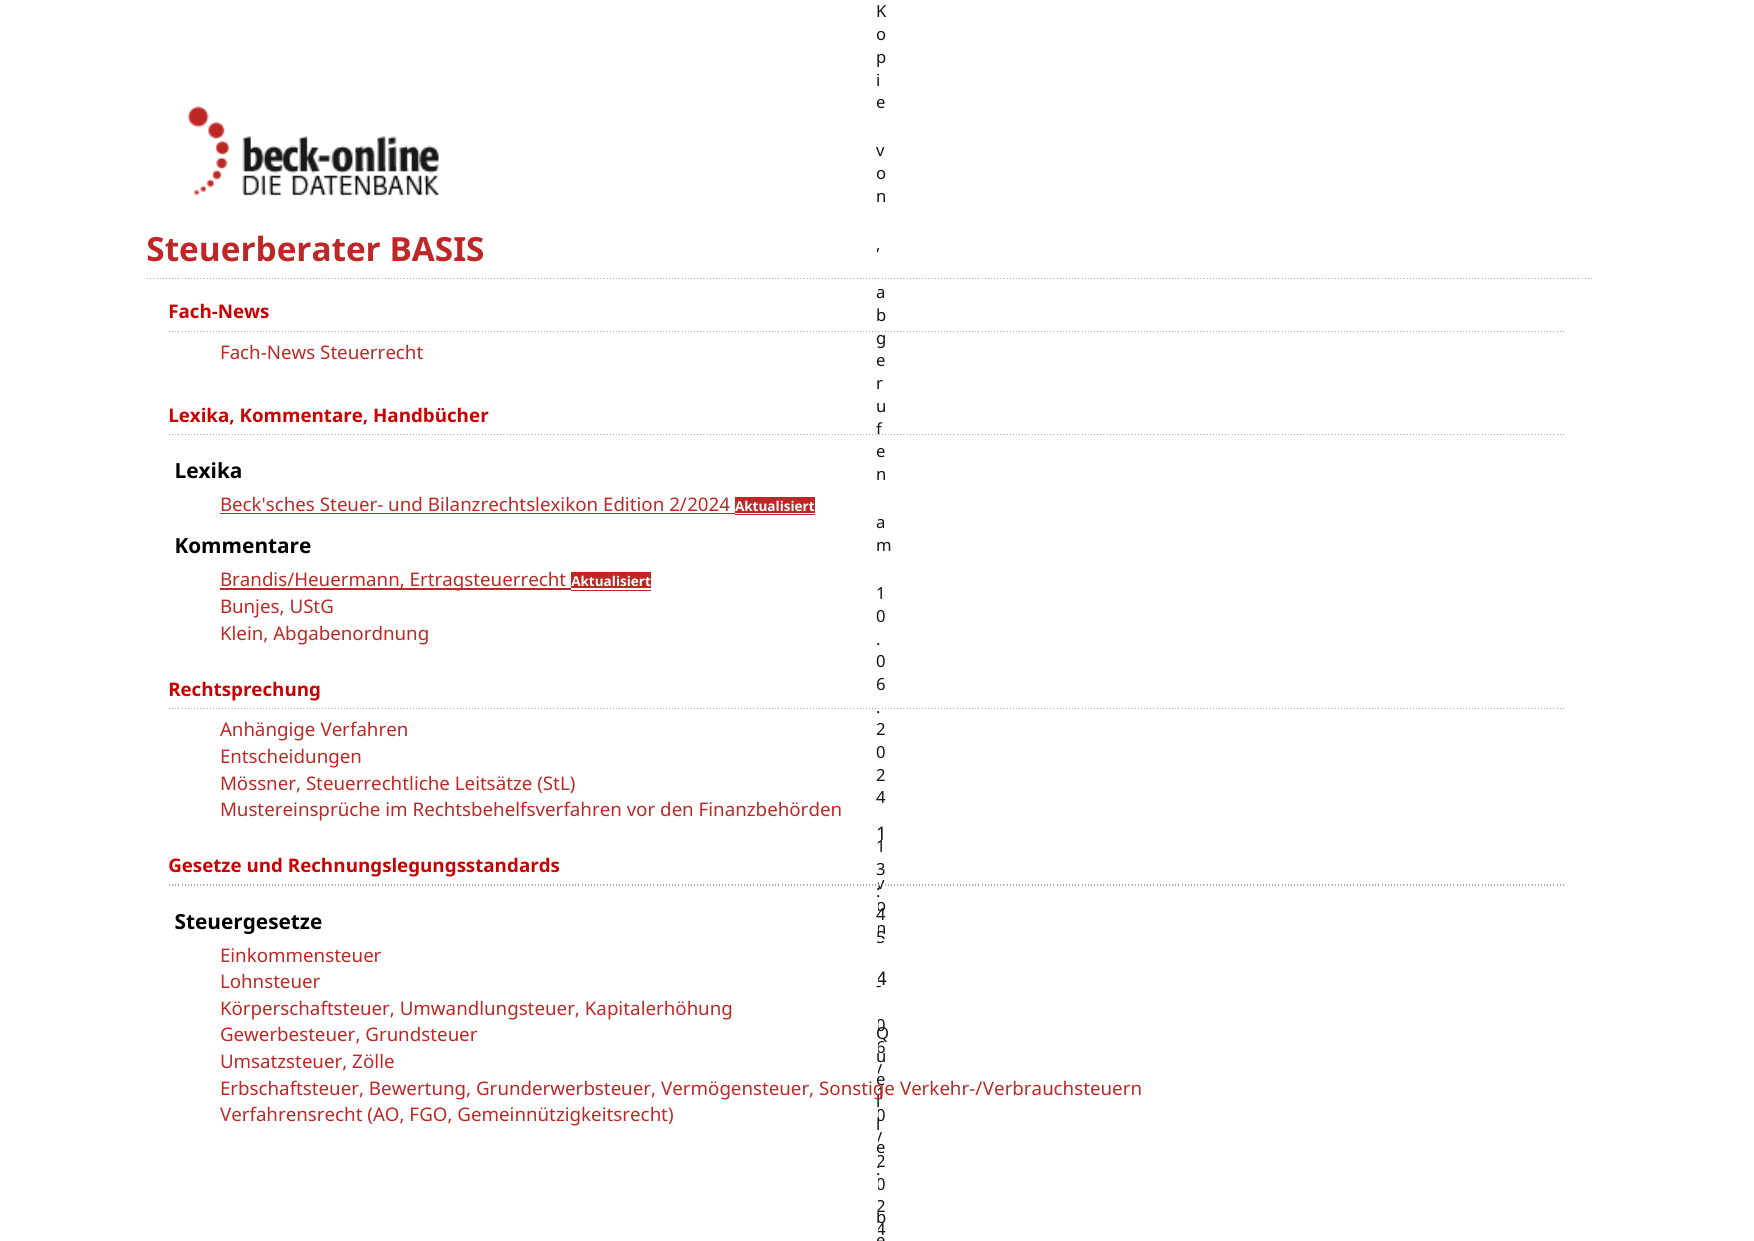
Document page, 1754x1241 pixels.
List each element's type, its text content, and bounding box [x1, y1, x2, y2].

text Beck'sches Steuer- und Bilanzrechtslexikon Edition 2/​2024 Aktualisiert [220, 490, 1566, 517]
text Lexika [168, 442, 1564, 489]
text Gesetze und Rechnungslegungsstandards [168, 845, 1564, 886]
text Mustereinsprüche im Rechtsbehelfsverfahren vor den Finanzbehörden [199, 795, 1566, 822]
text Entscheidungen [199, 742, 1566, 769]
text Steuergesetze [168, 892, 1564, 939]
text Einkommensteuer [220, 941, 1566, 967]
text Gewerbesteuer, Grundsteuer [199, 1021, 1566, 1047]
title Steuerberater BASIS [146, 219, 1592, 279]
text Lohnsteuer [199, 967, 1566, 994]
text Mössner, Steuerrechtliche Leitsätze (StL) [199, 769, 1566, 795]
text Fach-News [168, 292, 1564, 332]
text Verfahrensrecht (AO, FGO, Gemeinnützigkeitsrecht) [199, 1100, 1566, 1127]
text Umsatzsteuer, Zölle [199, 1047, 1566, 1074]
text Lexika, Kommentare, Handbücher [168, 395, 1564, 435]
text Anhängige Verfahren [199, 716, 1566, 742]
text Brandis/​Heuermann, Ertragsteuerrecht Aktualisiert [220, 566, 1566, 592]
text Kommentare [168, 517, 1564, 564]
text Bunjes, UStG [199, 592, 1566, 619]
text Erbschaftsteuer, Bewertung, Grunderwerbsteuer, Vermögensteuer, Sonstige Verkehr-/​Verbrauchsteuern [199, 1074, 1566, 1100]
text Fach-News Steuerrecht [213, 338, 1572, 371]
text Körperschaftsteuer, Umwandlungsteuer, Kapitalerhöhung [199, 994, 1566, 1021]
text Klein, Abgabenordnung [199, 619, 1566, 645]
text Rechtsprechung [168, 669, 1564, 709]
